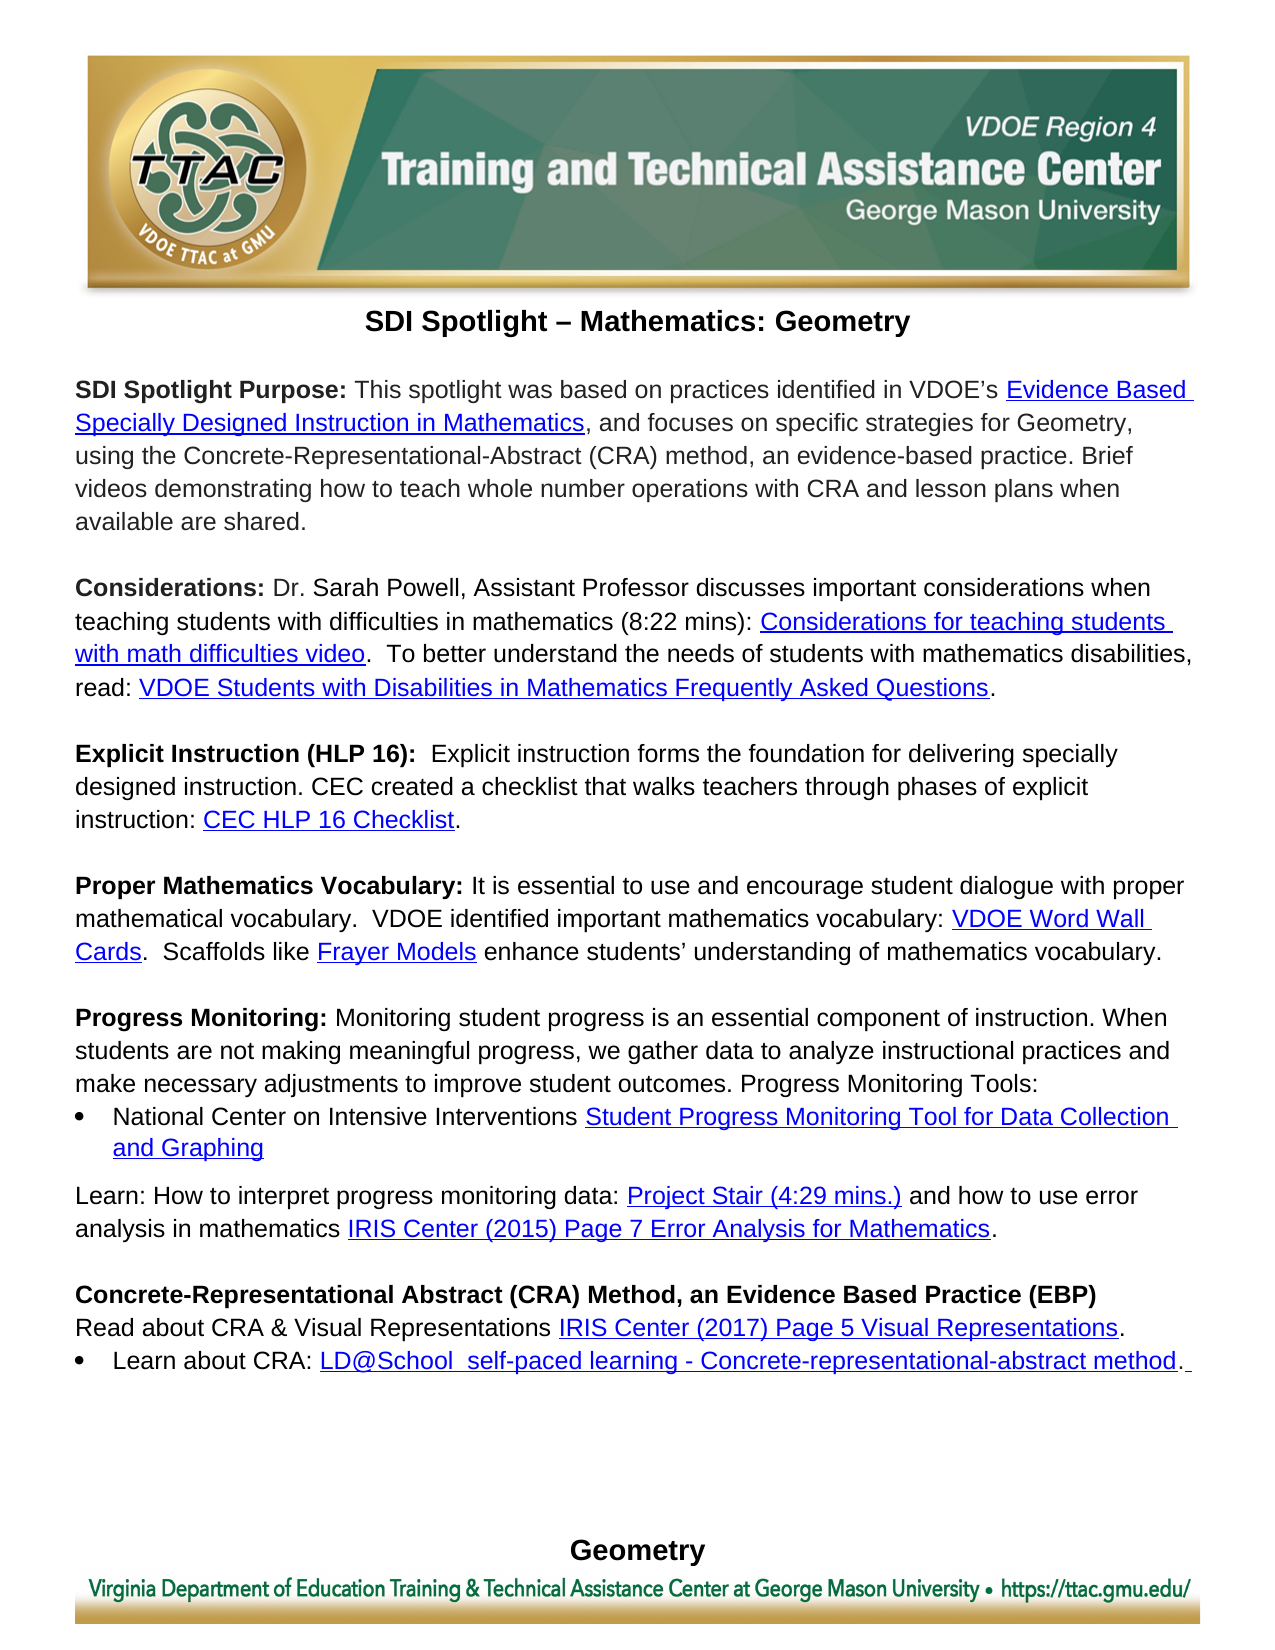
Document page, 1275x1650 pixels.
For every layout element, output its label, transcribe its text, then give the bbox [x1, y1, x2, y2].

list National Center on Intensive Interventions Student Progress Monitoring Tool for Data Collection and Graphing [75, 1102, 1200, 1162]
list Learn about CRA: LD@School self-paced learning - Concrete-representational-abstract method. [75, 1346, 1200, 1374]
subtitle SDI Spotlight – Mathematics: Geometry [75, 299, 1200, 337]
subtitle Geometry [75, 1533, 1200, 1566]
picture [75, 1566, 1200, 1624]
text Progress Monitoring: Monitoring student progress is an essential component of instruction. When students are not making meaningful progress, we gather data to analyze instructional practices and make necessary adjustments to improve student outcomes. Progress Monitoring Tools: [75, 1003, 1200, 1097]
text Proper Mathematics Vocabulary: It is essential to use and encourage student dialogue with proper mathematical vocabulary. VDOE identified important mathematics vocabulary: VDOE Word Wall Cards. Scaffolds like Frayer Models enhance students’ understanding of mathematics vocabulary. [75, 871, 1200, 965]
picture [75, 44, 1200, 299]
text Read about CRA & Visual Representations IRIS Center (2017) Page 5 Visual Representations. [75, 1313, 1200, 1341]
text Concrete-Representational Abstract (CRA) Method, an Evidence Based Practice (EBP) [75, 1280, 1200, 1308]
text Considerations: Dr. Sarah Powell, Assistant Professor discusses important considerations when teaching students with difficulties in mathematics (8:22 mins): Considerations for teaching students with math difficulties video. To better understand the needs of students with mathematics disabilities, read: VDOE Students with Disabilities in Mathematics Frequently Asked Questions. [75, 573, 1200, 701]
text Learn: How to interpret progress monitoring data: Project Stair (4:29 mins.) and how to use error analysis in mathematics IRIS Center (2015) Page 7 Error Analysis for Mathematics. [75, 1181, 1200, 1242]
text SDI Spotlight Purpose: This spotlight was based on practices identified in VDOE’s Evidence Based Specially Designed Instruction in Mathematics, and focuses on specific strategies for Geometry, using the Concrete-Representational-Abstract (CRA) method, an evidence-based practice. Brief videos demonstrating how to teach whole number operations with CRA and lesson plans when available are shared. [75, 375, 1200, 536]
text Explicit Instruction (HLP 16): Explicit instruction forms the foundation for delivering specially designed instruction. CEC created a checklist that walks teachers through phases of explicit instruction: CEC HLP 16 Checklist. [75, 738, 1200, 833]
